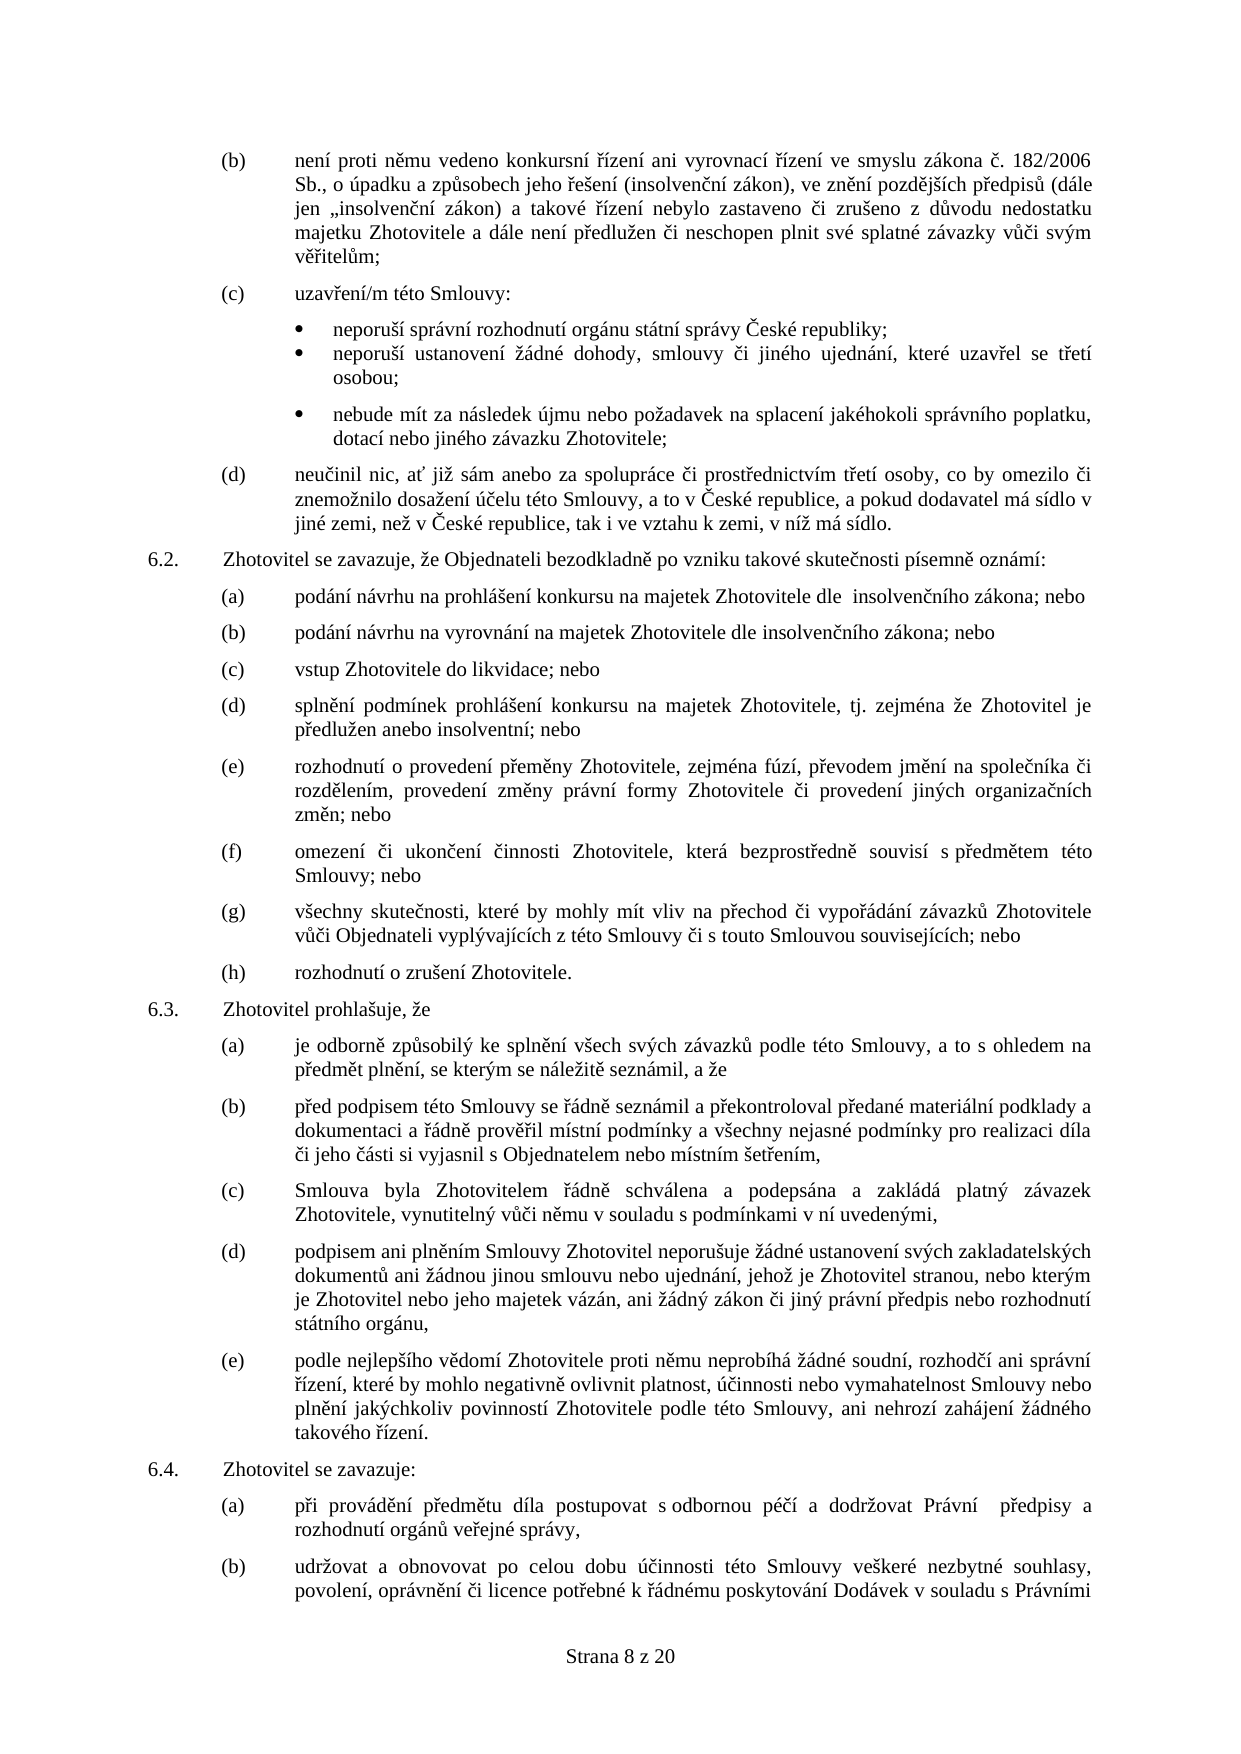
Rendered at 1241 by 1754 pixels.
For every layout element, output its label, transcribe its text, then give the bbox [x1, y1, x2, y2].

text (c) vstup Zhotovitele do likvidace; nebo [221, 657, 1092, 681]
text (g) všechny skutečnosti, které by mohly mít vliv na přechod či vypořádání závazků Zhotovitele vůči Objednateli vyplývajících z této Smlouvy či s touto Smlouvou souvisejících; nebo [221, 899, 1092, 947]
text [221, 1554, 1092, 1602]
text (d) splnění podmínek prohlášení konkursu na majetek Zhotovitele, tj. zejména že Zhotovitel je předlužen anebo insolventní; nebo [221, 693, 1092, 741]
text (a) při provádění předmětu díla postupovat s odbornou péčí a dodržovat Právní předpisy a rozhodnutí orgánů veřejné správy, [221, 1493, 1092, 1541]
text 6.4. Zhotovitel se zavazuje: [148, 1456, 1092, 1481]
text (b) není proti němu vedeno konkursní řízení ani vyrovnací řízení ve smyslu zákona č. 182/2006 Sb., o úpadku a způsobech jeho řešení (insolvenční zákon), ve znění pozdějších předpisů (dále jen „insolvenční zákon) a takové řízení nebylo zastaveno či zrušeno z důvodu nedostatku majetku Zhotovitele a dále není předlužen či neschopen plnit své splatné závazky vůči svým věřitelům; [221, 148, 1092, 268]
text (d) podpisem ani plněním Smlouvy Zhotovitel neporušuje žádné ustanovení svých zakladatelských dokumentů ani žádnou jinou smlouvu nebo ujednání, jehož je Zhotovitel stranou, nebo kterým je Zhotovitel nebo jeho majetek vázán, ani žádný zákon či jiný právní předpis nebo rozhodnutí státního orgánu, [221, 1239, 1092, 1335]
text (e) rozhodnutí o provedení přeměny Zhotovitele, zejména fúzí, převodem jmění na společníka či rozdělením, provedení změny právní formy Zhotovitele či provedení jiných organizačních změn; nebo [221, 754, 1092, 826]
text (a) podání návrhu na prohlášení konkursu na majetek Zhotovitele dle insolvenčního zákona; nebo [221, 584, 1092, 608]
list neporuší správní rozhodnutí orgánu státní správy České republiky; [295, 317, 1092, 341]
text (a) je odborně způsobilý ke splnění všech svých závazků podle této Smlouvy, a to s ohledem na předmět plnění, se kterým se náležitě seznámil, a že [221, 1033, 1092, 1081]
text (e) podle nejlepšího vědomí Zhotovitele proti němu neprobíhá žádné soudní, rozhodčí ani správní řízení, které by mohlo negativně ovlivnit platnost, účinnosti nebo vymahatelnost Smlouvy nebo plnění jakýchkoliv povinností Zhotovitele podle této Smlouvy, ani nehrozí zahájení žádného takového řízení. [221, 1348, 1092, 1444]
text (d) neučinil nic, ať již sám anebo za spolupráce či prostřednictvím třetí osoby, co by omezilo či znemožnilo dosažení účelu této Smlouvy, a to v České republice, a pokud dodavatel má sídlo v jiné zemi, než v České republice, tak i ve vztahu k zemi, v níž má sídlo. [221, 462, 1092, 534]
text (f) omezení či ukončení činnosti Zhotovitele, která bezprostředně souvisí s předmětem této Smlouvy; nebo [221, 839, 1092, 887]
text (b) před podpisem této Smlouvy se řádně seznámil a překontroloval předané materiální podklady a dokumentaci a řádně prověřil místní podmínky a všechny nejasné podmínky pro realizaci díla či jeho části si vyjasnil s Objednatelem nebo místním šetřením, [221, 1094, 1092, 1166]
list nebude mít za následek újmu nebo požadavek na splacení jakéhokoli správního poplatku, dotací nebo jiného závazku Zhotovitele; [295, 402, 1092, 450]
list neporuší ustanovení žádné dohody, smlouvy či jiného ujednání, které uzavřel se třetí osobou; [295, 341, 1092, 389]
text 6.2. Zhotovitel se zavazuje, že Objednateli bezodkladně po vzniku takové skutečnosti písemně oznámí: [148, 547, 1092, 571]
text (h) rozhodnutí o zrušení Zhotovitele. [221, 960, 1092, 984]
text (c) uzavření/m této Smlouvy: [221, 281, 1092, 304]
text 6.3. Zhotovitel prohlašuje, že [148, 996, 1092, 1021]
text (c) Smlouva byla Zhotovitelem řádně schválena a podepsána a zakládá platný závazek Zhotovitele, vynutitelný vůči němu v souladu s podmínkami v ní uvedenými, [221, 1178, 1092, 1226]
text (b) podání návrhu na vyrovnání na majetek Zhotovitele dle insolvenčního zákona; nebo [221, 620, 1092, 644]
